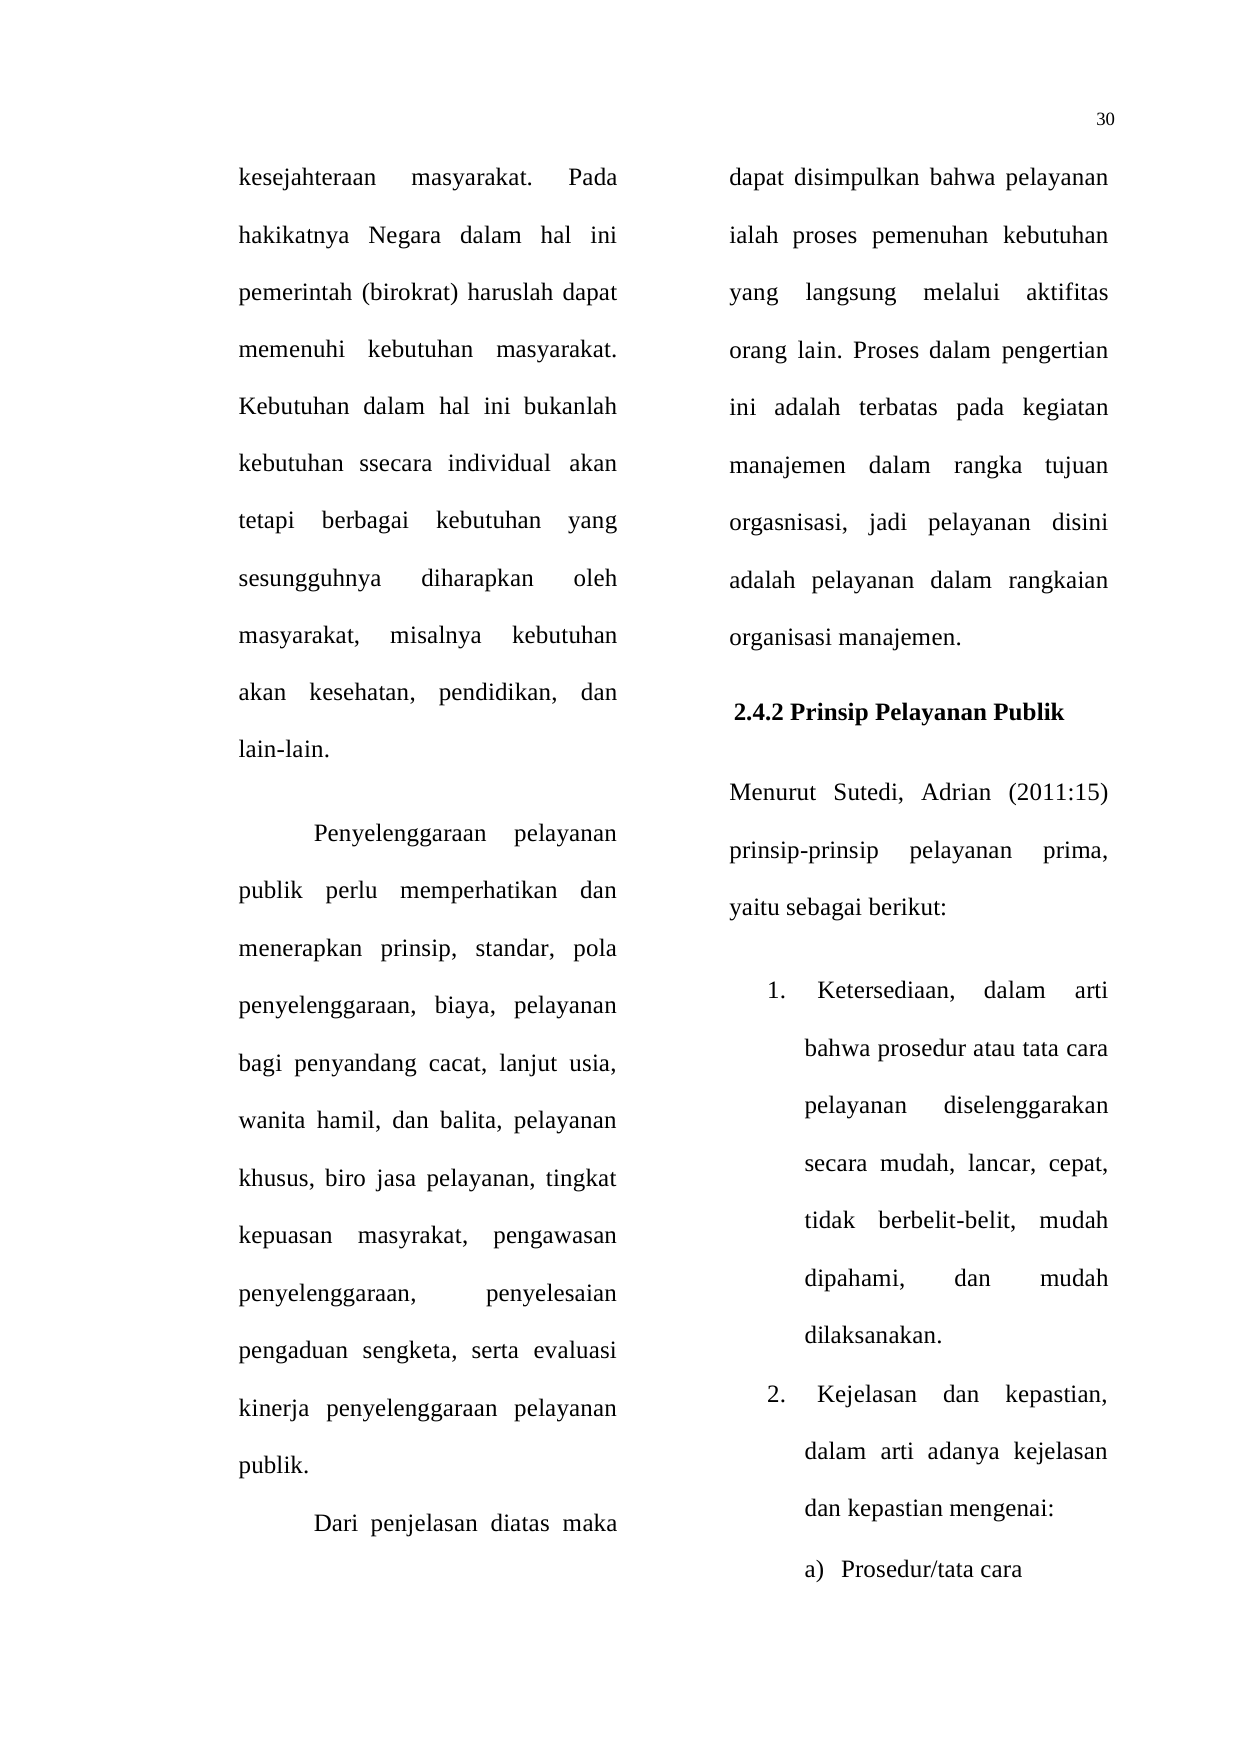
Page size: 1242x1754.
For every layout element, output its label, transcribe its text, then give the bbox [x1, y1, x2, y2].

text a) Prosedur/tata cara pelayanan umum [804, 1554, 1114, 1582]
text 2. Kejelasan dan kepastian, dalam arti adanya kejelasan dan kepastian mengenai: [767, 1379, 1107, 1522]
text Penyelenggaraan pelayanan publik perlu memperhatikan dan menerapkan prinsip, standar, pola penyelenggaraan, biaya, pelayanan bagi penyandang cacat, lanjut usia, wanita hamil, dan balita, pelayanan khusus, biro jasa pelayanan, tingkat kepuasan masyrakat, pengawasan penyelenggaraan, penyelesaian pengaduan sengketa, serta evaluasi kinerja penyelenggaraan pelayanan publik. [238, 818, 617, 1479]
text Dari penjelasan diatas maka dapat disimpulkan bahwa pelayanan ialah proses pemenuhan kebutuhan yang langsung melalui aktifitas orang lain. Proses dalam pengertian ini adalah terbatas pada kegiatan manajemen dalam rangka tujuan orgasnisasi, jadi pelayanan disini adalah pelayanan dalam rangkaian organisasi manajemen. [729, 162, 1108, 651]
text Menurut Sutedi, Adrian (2011:15) prinsip-prinsip pelayanan prima, yaitu sebagai berikut: [729, 777, 1108, 921]
text 1. Ketersediaan, dalam arti bahwa prosedur atau tata cara pelayanan diselenggarakan secara mudah, lancar, cepat, tidak berbelit-belit, mudah dipahami, dan mudah dilaksanakan. [767, 975, 1108, 1349]
text 2.4.2 Prinsip Pelayanan Publik [733, 697, 1114, 726]
